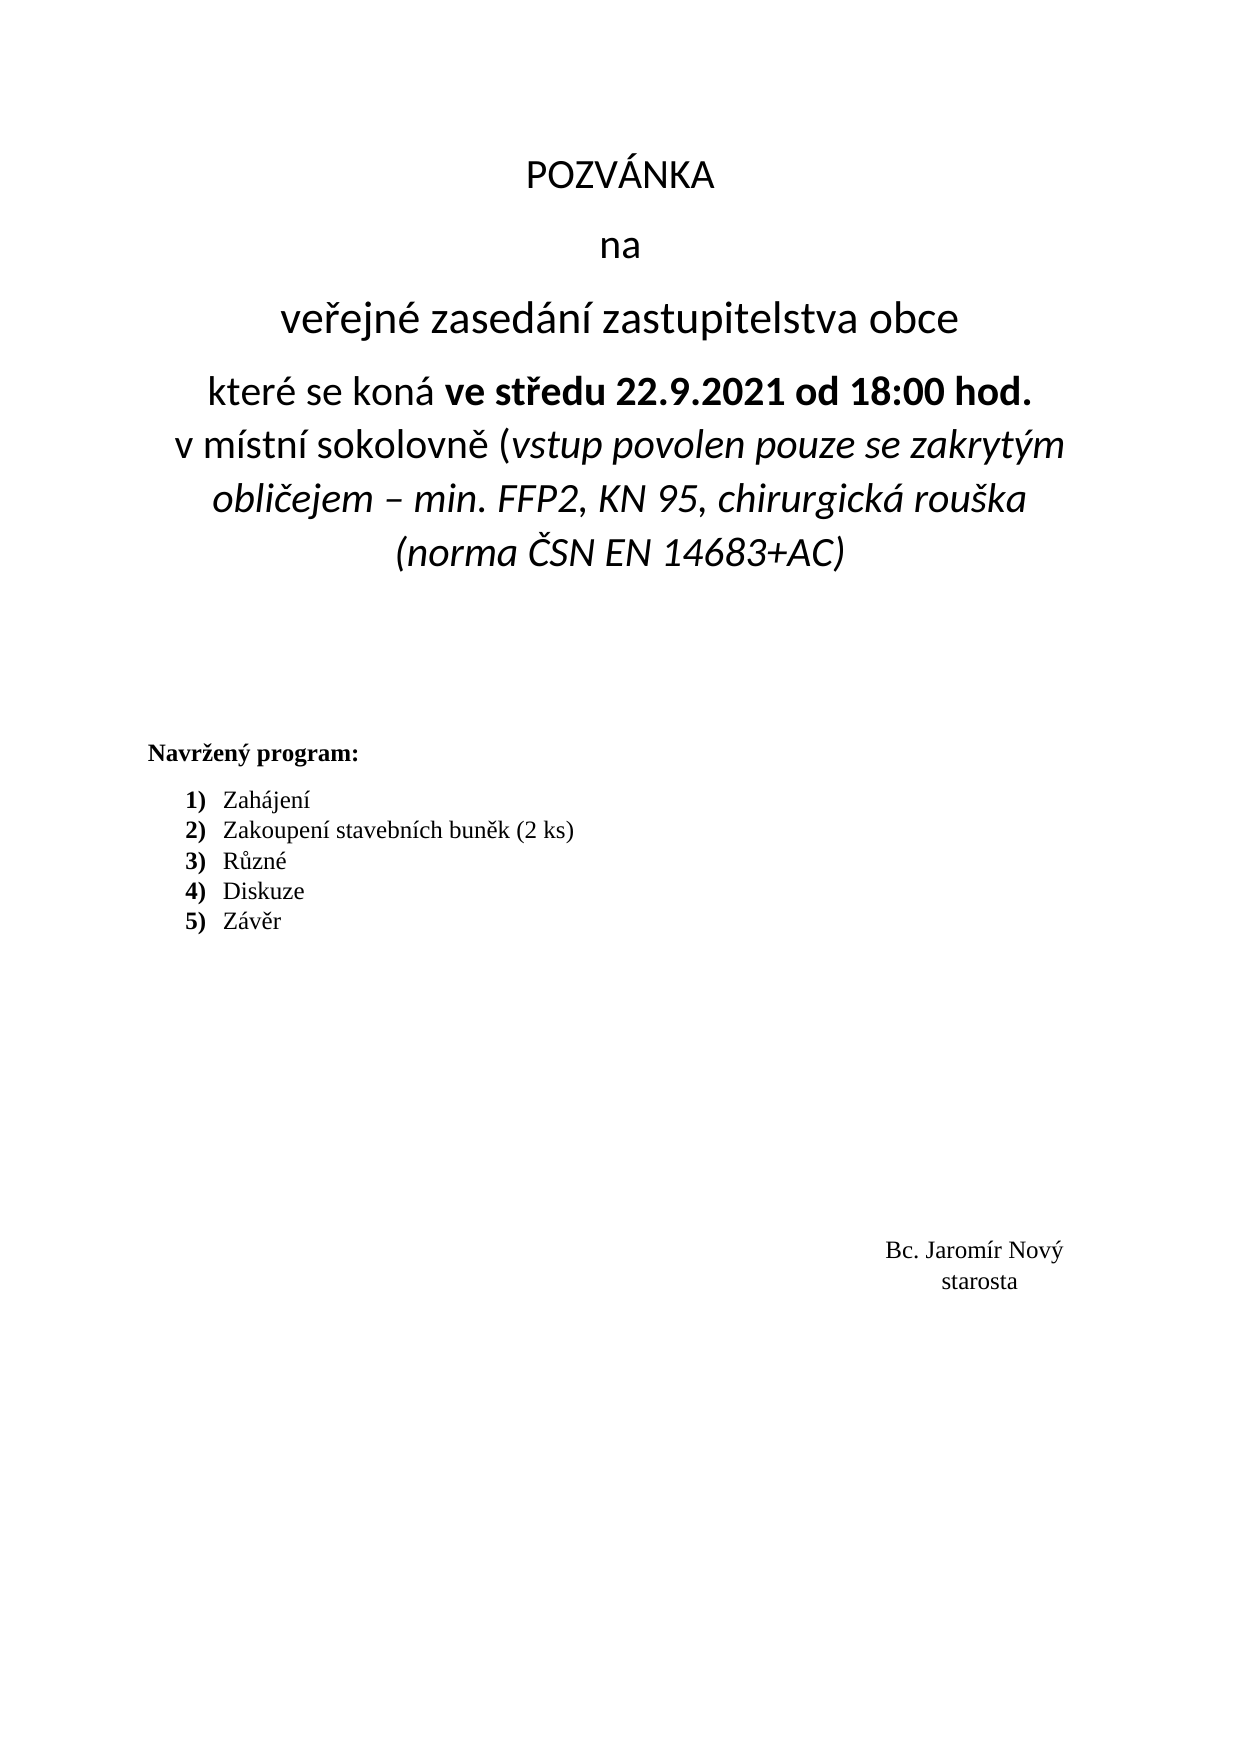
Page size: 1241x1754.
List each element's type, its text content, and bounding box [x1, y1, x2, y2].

list Závěr [185, 906, 1093, 935]
list Zakoupení stavebních buněk (2 ks) [185, 815, 1093, 844]
list Diskuze [185, 876, 1093, 905]
text na [148, 218, 1093, 269]
text veřejné zasedání zastupitelstva obce [148, 289, 1093, 344]
list Různé [185, 846, 1093, 875]
text Navržený program: [148, 738, 1093, 766]
text Bc. Jaromír Nový starosta [811, 1235, 1093, 1294]
text které se koná ve středu 22.9.2021 od 18:00 hod. v místní sokolovně (vstup povolen pouze se zakrytým obličejem – min. FFP2, KN 95, chirurgická rouška (norma ČSN EN 14683+AC) [148, 364, 1093, 577]
text POZVÁNKA [148, 148, 1093, 198]
list Zahájení [185, 785, 1093, 813]
